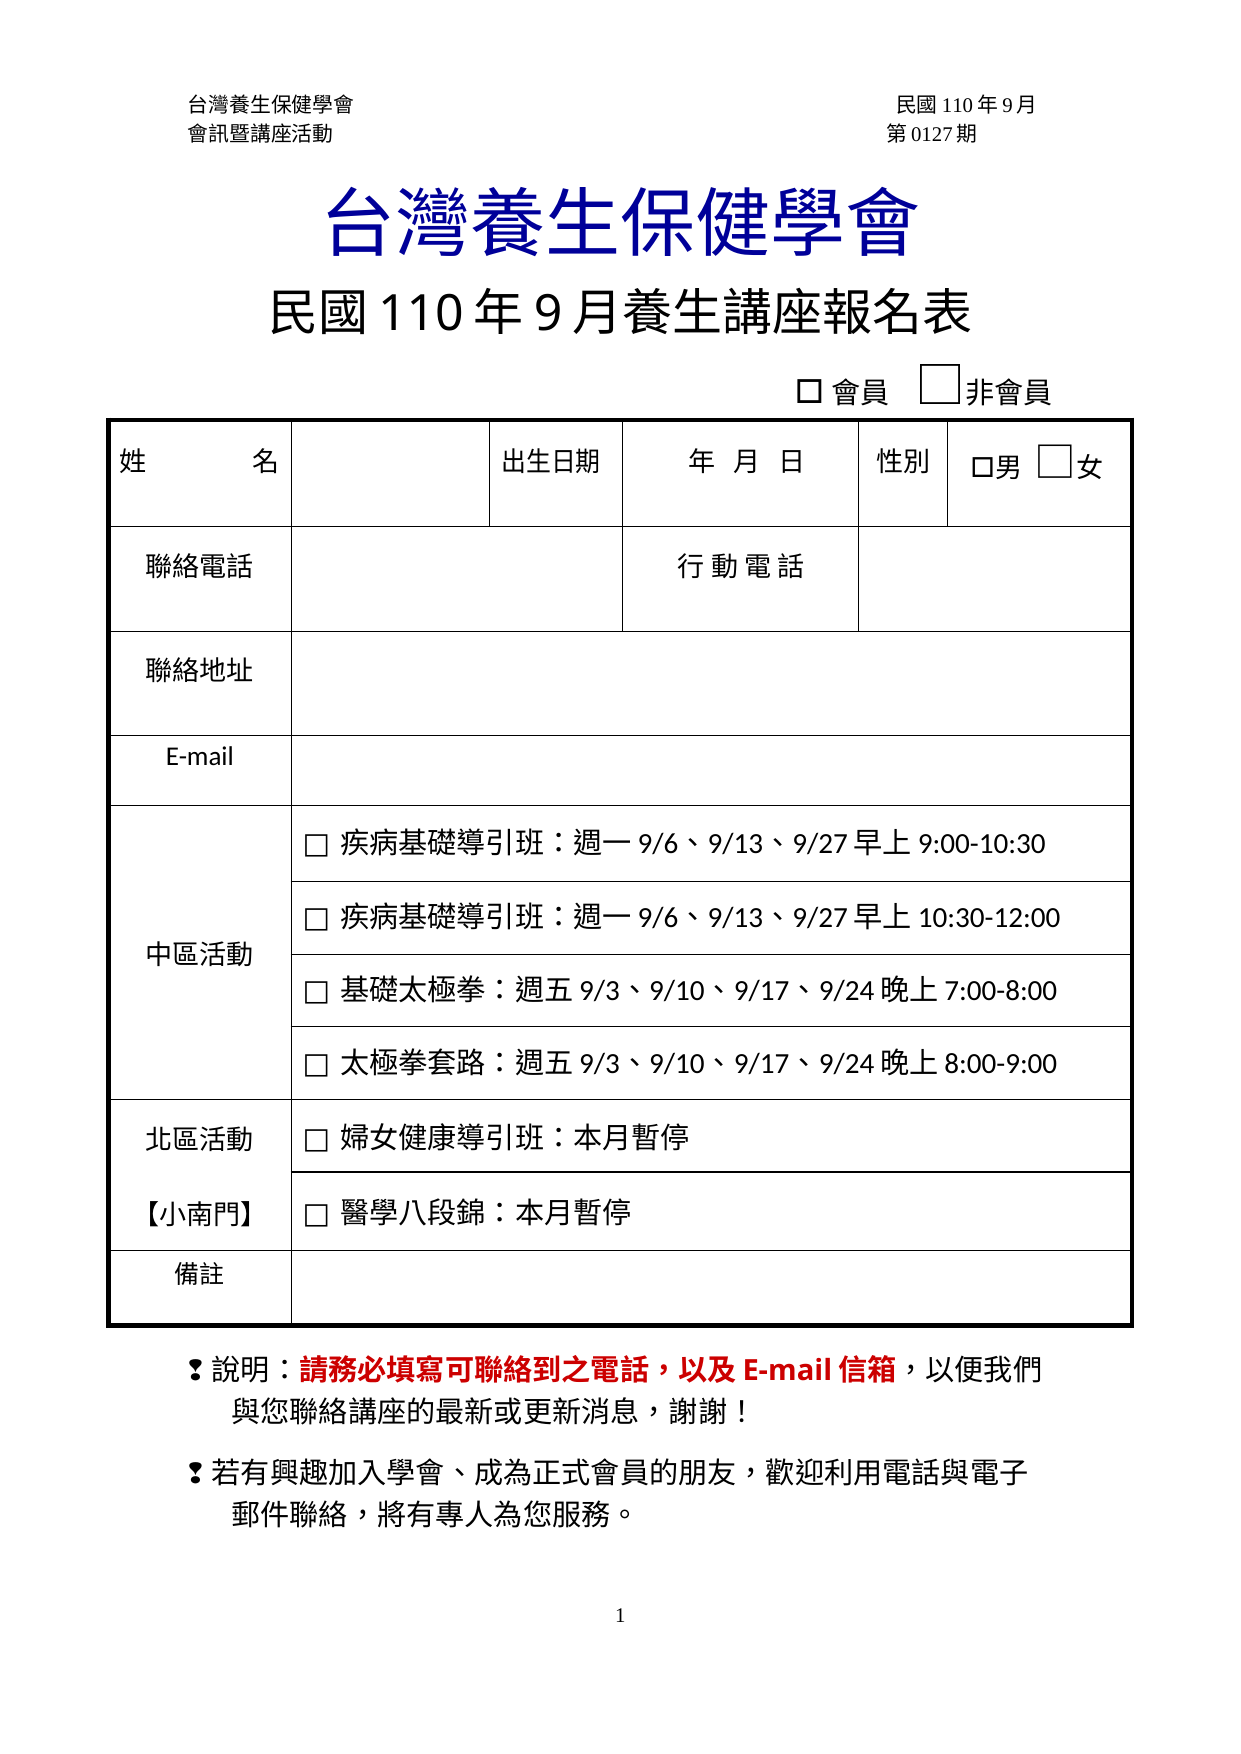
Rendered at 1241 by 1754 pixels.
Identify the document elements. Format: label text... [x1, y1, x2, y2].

table_cell [859, 527, 1130, 631]
table_cell 行 動 電 話 [623, 527, 858, 631]
table_header 出生日期 [490, 422, 622, 526]
table_header 年 月 日 [623, 422, 858, 526]
text 若有興趣加入學會、成為正式會員的朋友，歡迎利用電話與電子郵件聯絡，將有專人為您服務。 [187, 1450, 1053, 1534]
table_cell 備註 [111, 1251, 291, 1323]
table_cell [292, 527, 622, 631]
table_cell 婦女健康導引班：本月暫停 [292, 1100, 1130, 1171]
table_cell 太極拳套路：週五9/3、9/10、9/17、9/24晚上8:00-9:00 [292, 1027, 1130, 1099]
table_cell 疾病基礎導引班：週一9/6、9/13、9/27早上9:00-10:30 [292, 806, 1130, 881]
table_cell [292, 632, 1130, 735]
table_cell E-mail [111, 736, 291, 805]
text □ 會員 □非會員 [187, 345, 1053, 417]
table_cell 聯絡電話 [111, 527, 291, 631]
table_header 性別 [859, 422, 947, 526]
table_cell [292, 736, 1130, 805]
table_cell [292, 1251, 1130, 1323]
text 說明：請務必填寫可聯絡到之電話，以及E-mail信箱，以便我們與您聯絡講座的最新或更新消息，謝謝！ [187, 1346, 1053, 1431]
text 台灣養生保健學會 [187, 164, 1053, 272]
table_header [292, 422, 489, 526]
table_cell 中區活動 [111, 806, 291, 1099]
text 民國110年9月養生講座報名表 [187, 272, 1053, 345]
table_header □男 □女 [948, 422, 1130, 526]
table_header 姓 名 [111, 422, 291, 526]
table_cell 疾病基礎導引班：週一9/6、9/13、9/27早上10:30-12:00 [292, 882, 1130, 953]
table_cell 北區活動 【小南門】 [111, 1100, 291, 1250]
table_cell 聯絡地址 [111, 632, 291, 735]
table_cell 基礎太極拳：週五9/3、9/10、9/17、9/24晚上7:00-8:00 [292, 955, 1130, 1026]
table_cell 醫學八段錦：本月暫停 [292, 1173, 1130, 1250]
